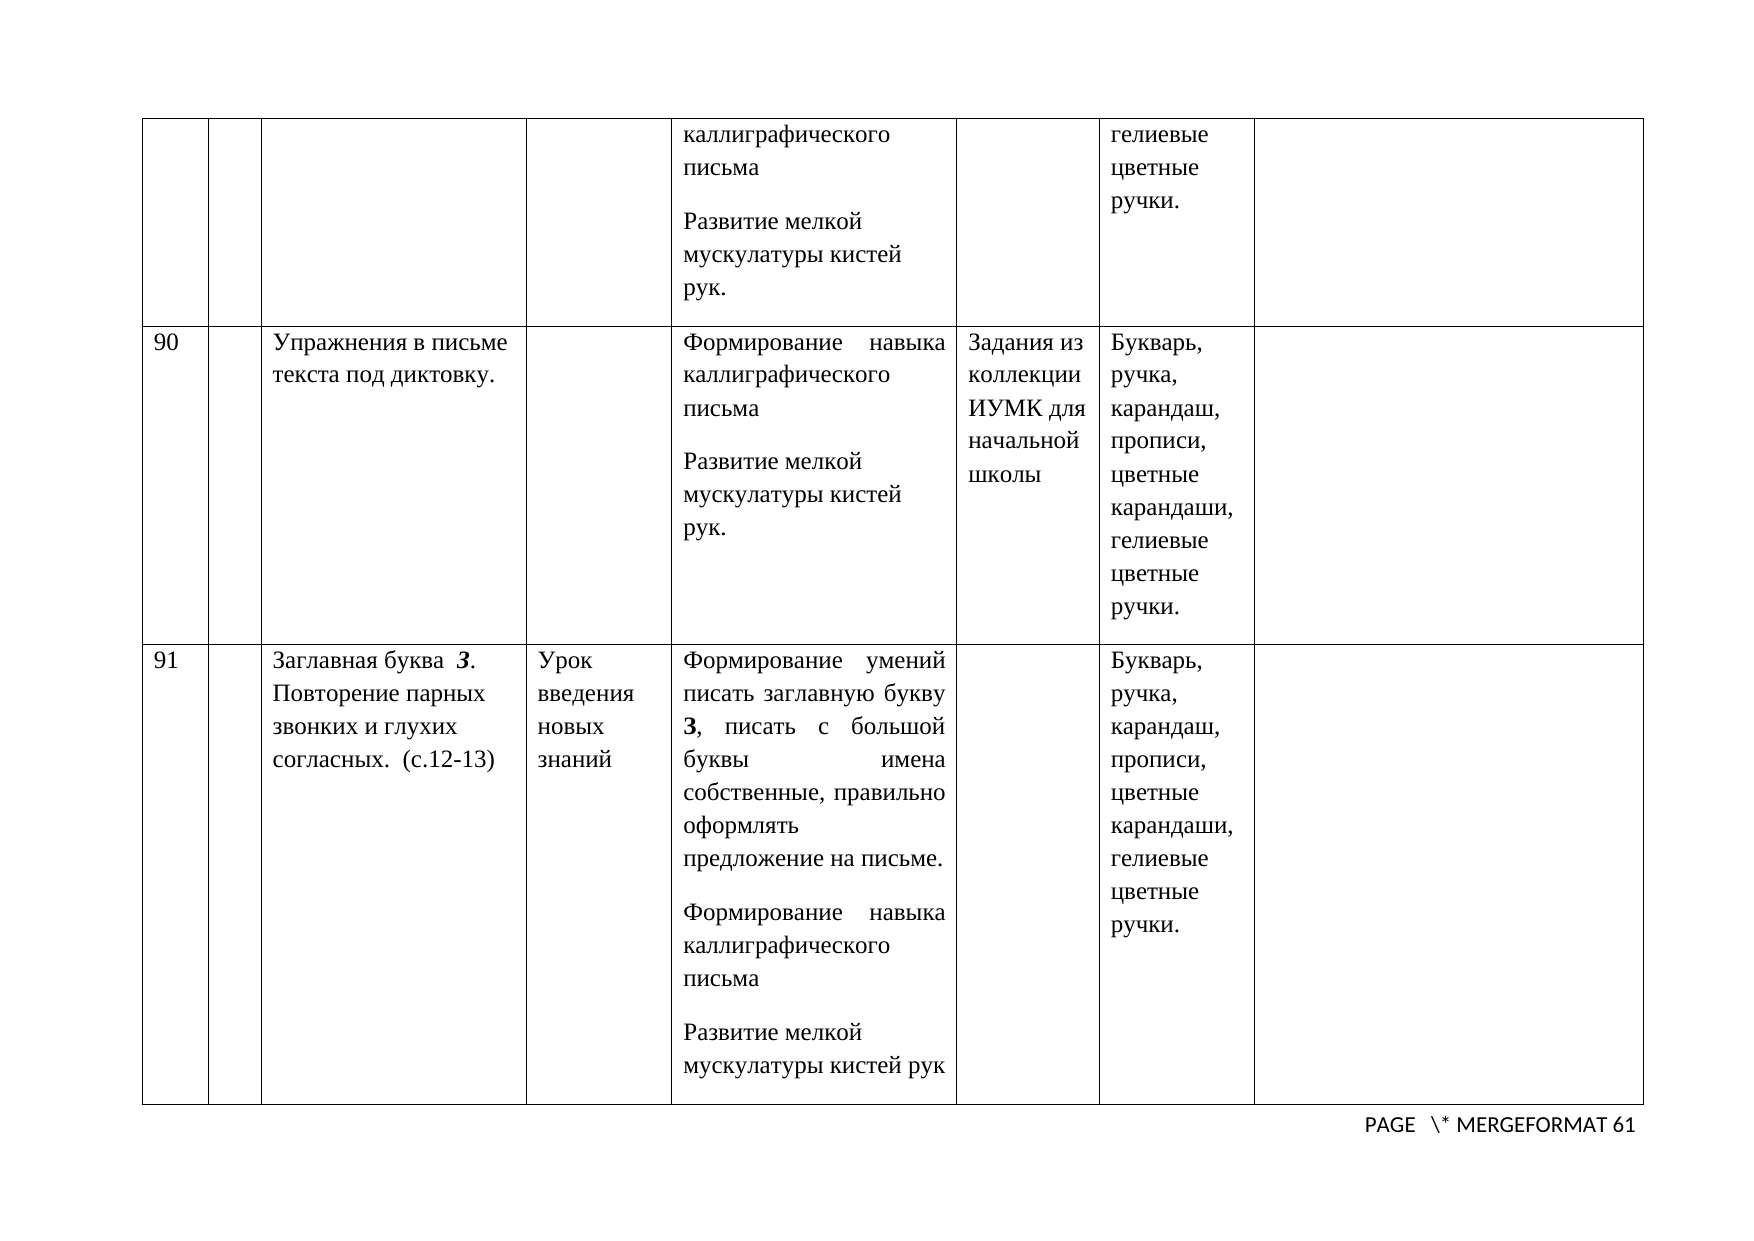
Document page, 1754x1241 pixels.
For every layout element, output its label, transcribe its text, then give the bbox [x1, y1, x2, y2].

table_cell Букварь, ручка, карандаш, прописи, цветные карандаши, гелиевые цветные ручки. [1100, 327, 1254, 644]
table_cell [262, 119, 526, 326]
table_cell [527, 645, 671, 1103]
table_cell [1255, 645, 1643, 1103]
table_cell 89 [143, 119, 208, 326]
table_cell [209, 119, 261, 326]
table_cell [672, 119, 956, 326]
table_cell [209, 327, 261, 644]
table_cell [1255, 119, 1643, 326]
table_cell [957, 645, 1099, 1103]
table_cell 90 [143, 327, 208, 644]
table_cell Задания из коллекции ИУМК для начальной школы [957, 327, 1099, 644]
table_cell Заглавная буква З. Повторение парных звонких и глухих согласных. (с.12-13) [262, 645, 526, 1103]
table_cell [957, 119, 1099, 326]
table_cell [209, 645, 261, 1103]
table_cell Упражнения в письме текста под диктовку. [262, 327, 526, 644]
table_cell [1100, 645, 1254, 1103]
table_cell [527, 327, 671, 644]
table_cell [527, 119, 671, 326]
table_cell [1255, 327, 1643, 644]
table_cell 91 [143, 645, 208, 1103]
table_cell Формирование умений писать заглавную букву З, писать с большой буквы имена собственные, правильно оформлять предложение на письме. Формирование навыка каллиграфического письма Развитие мелкой мускулатуры кистей рук [672, 645, 956, 1103]
table_cell Формирование навыка каллиграфического письма Развитие мелкой мускулатуры кистей рук. [672, 327, 956, 644]
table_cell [1100, 119, 1254, 326]
